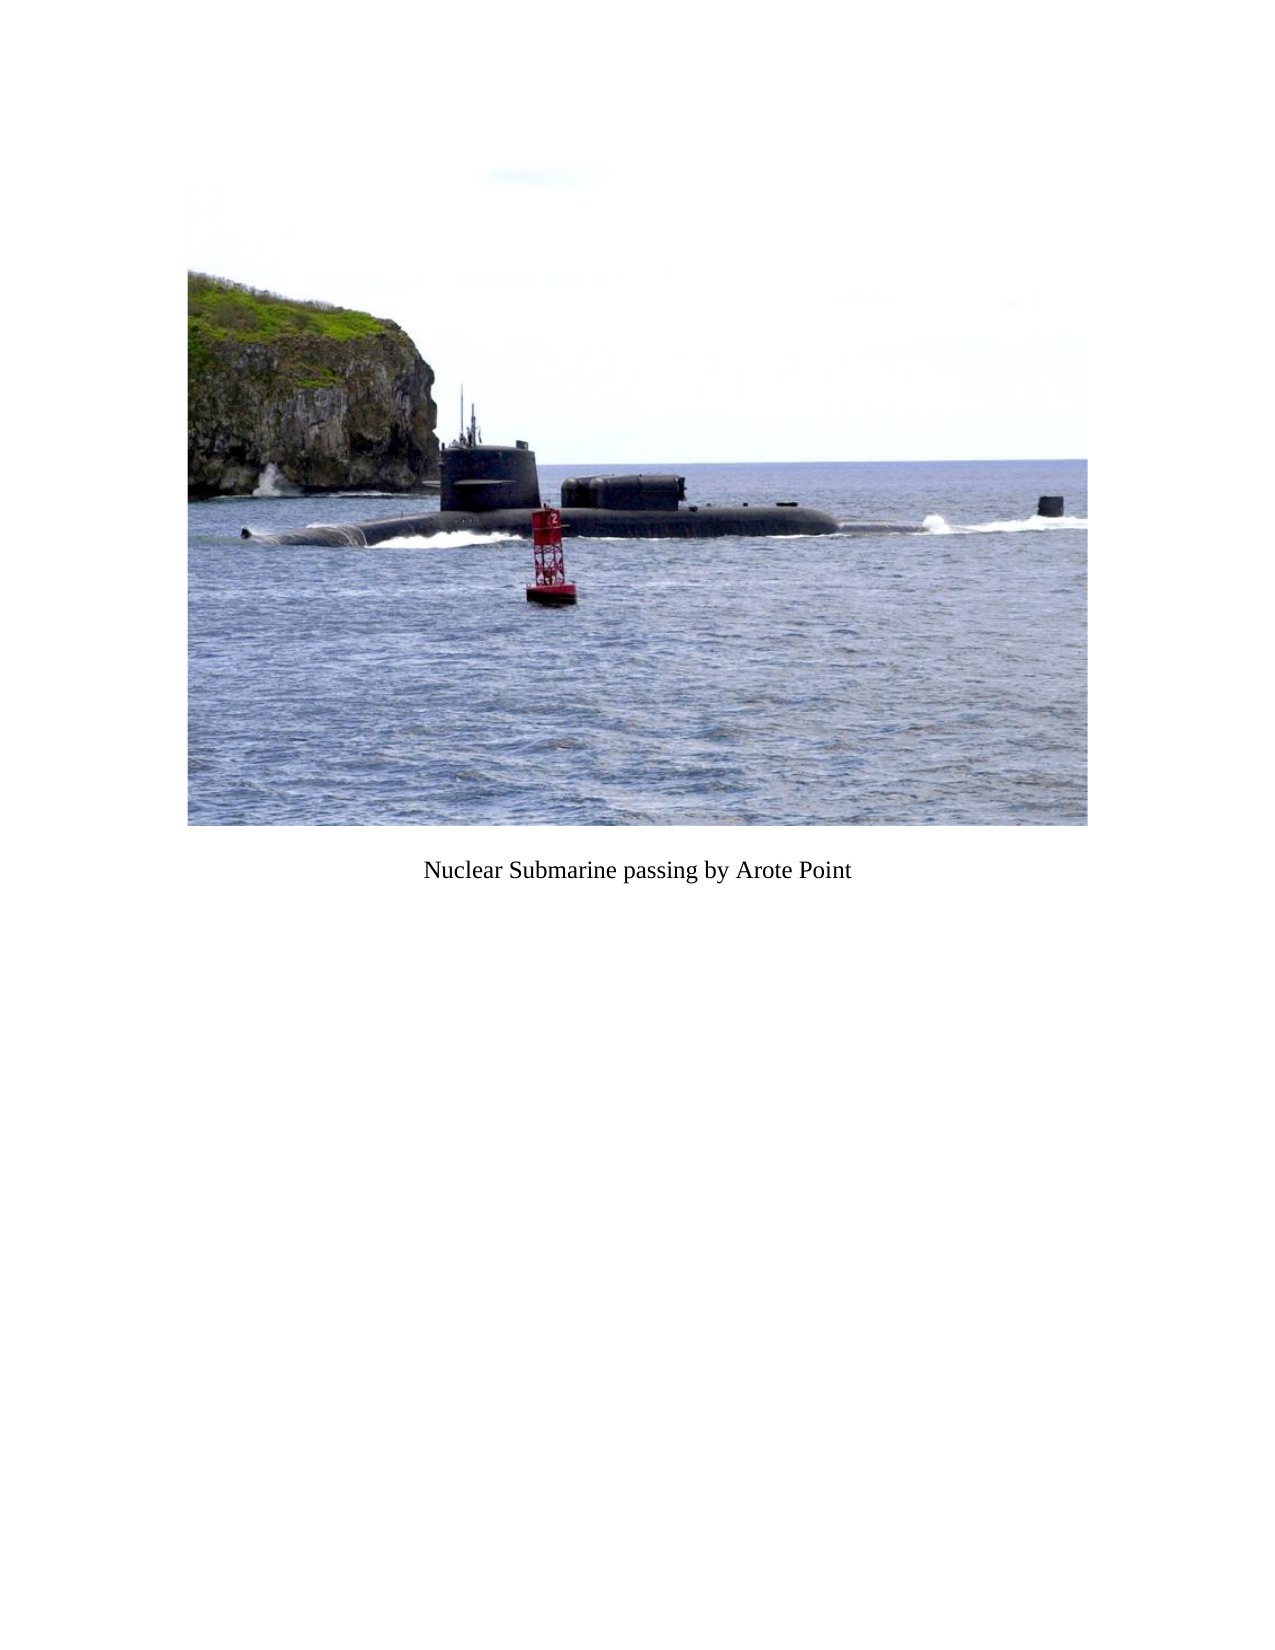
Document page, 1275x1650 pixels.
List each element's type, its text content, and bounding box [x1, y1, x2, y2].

picture [187, 150, 1088, 826]
text Nuclear Submarine passing by Arote Point [187, 855, 1087, 883]
